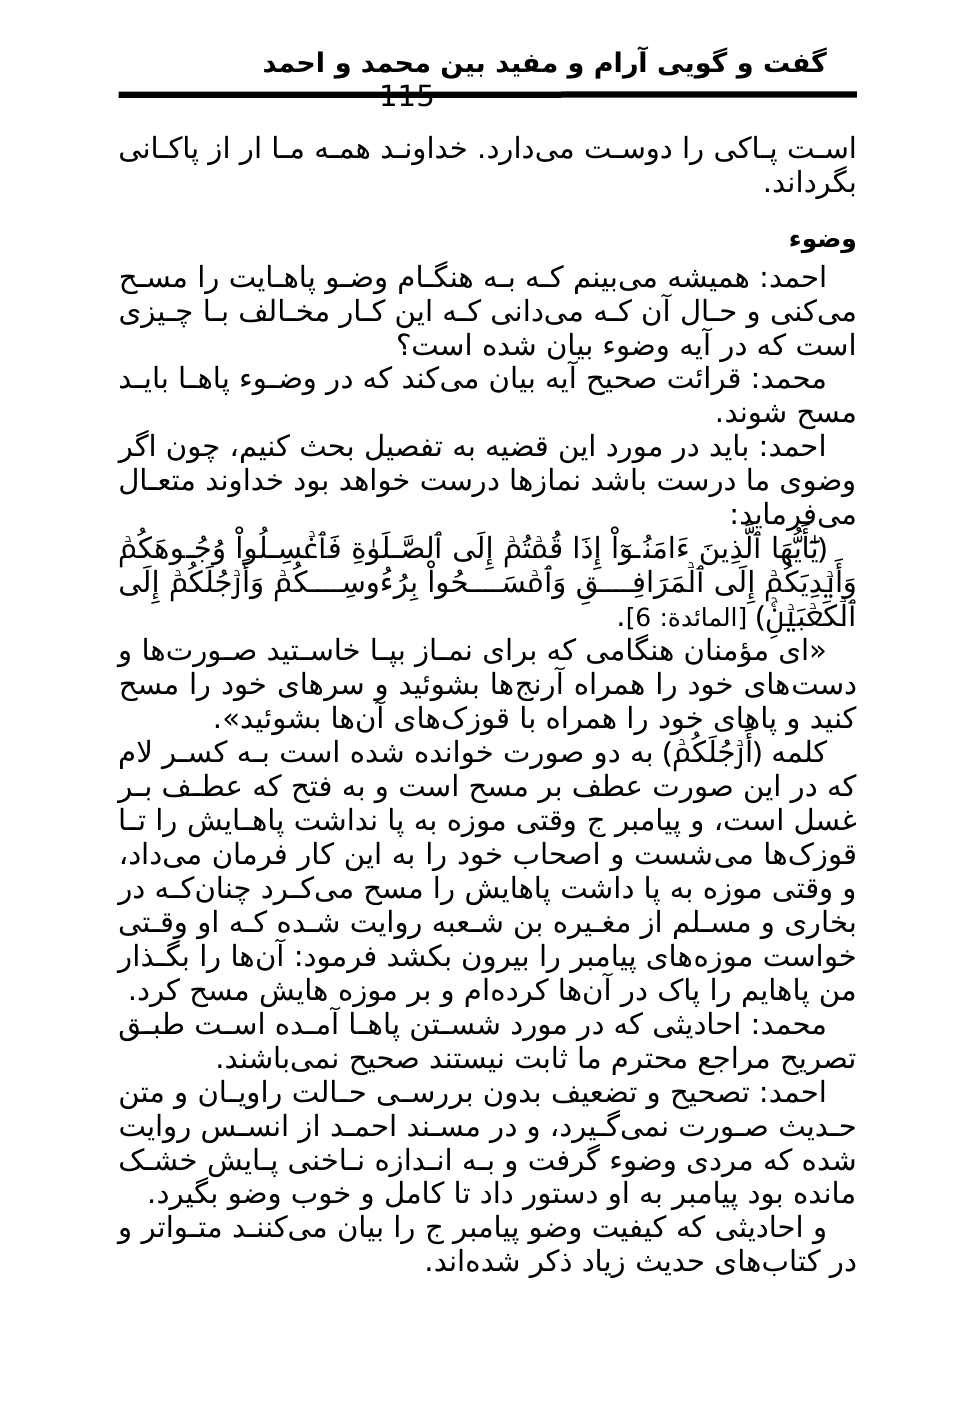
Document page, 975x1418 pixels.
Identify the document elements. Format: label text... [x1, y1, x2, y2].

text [118, 132, 857, 199]
text ﴿يَٰٓأَيُّهَا ٱلَّذِينَ ءَامَنُوٓاْ إِذَا قُمۡتُمۡ إِلَى ٱلصَّلَوٰةِ فَٱغۡسِلُواْ وُجُوهَكُمۡ وَأَيۡدِيَكُمۡ إِلَى ٱلۡمَرَافِقِ وَٱمۡسَحُواْ بِرُءُوسِكُمۡ وَأَرۡجُلَكُمۡ إِلَى ٱلۡكَعۡبَيۡنِۚ﴾ [المائدة: 6]. [118, 532, 857, 633]
text و احادیثی که کیفیت وضو پیامبر ج را بیان می‌کنند متواتر و در کتاب‌های حدیث زیاد ذکر شده‌اند. [118, 1211, 857, 1279]
text محمد: قرائت صحیح آیه بیان می‌کند که در وضوء پاها باید مسح شوند. [118, 362, 857, 430]
text وضوء [118, 224, 857, 254]
text احمد: باید در مورد این قضیه به تفصیل بحث کنیم، چون اگر وضوی ما درست باشد نمازها درست خواهد بود خداوند متعال می‌فرماید: [118, 430, 857, 532]
text احمد: همیشه می‌بینم که به هنگام وضو پاهایت را مسح می‌کنی و حال آن که می‌دانی که این کار مخالف با چیزی است که در آیه وضوء بیان شده است؟ [118, 260, 857, 362]
text کلمه ﴿أَرۡجُلَكُمۡ﴾ به دو صورت خوانده شده است به کسر لام که در این صورت عطف بر مسح است و به فتح که عطف بر غسل است، و پیامبر ج وقتی موزه به پا نداشت پاهایش را تا قوزک‌‌ها می‌شست و اصحاب خود را به این کار فرمان می‌داد، و وقتی موزه به پا داشت پاهایش را مسح می‌کرد چنان‌که در بخاری و مسلم از مغیره ‌بن شعبه روایت شده که او وقتی خواست موزه‌‌های پیامبر را بیرون بکشد فرمود: آن‌ها را بگذار من پاهایم را پاک در آن‌ها کرده‌ام و بر موزه‌ هایش مسح کرد. [118, 735, 857, 1007]
text «ای مؤمنان هنگامی که برای نماز بپا خاستید صورت‌ها و دست‌های خود را همراه آرنج‌ها بشوئید و سرهای خود را مسح کنید و پاهای خود را همراه با قوزک‌های آن‌ها بشوئید». [118, 633, 857, 735]
text احمد: تصحیح و تضعیف بدون بررسی حالت راویان و متن حدیث صورت نمی‌گیرد، و در مسند احمد از انسس روایت شده که مردی وضوء گرفت و به اندازه ناخنی پایش خشک مانده بود پیامبر به او دستور داد تا کامل و خوب وضو بگیرد. [118, 1075, 857, 1211]
text محمد: احادیثی که در مورد شستن پاها آمده است طبق تصریح مراجع محترم ما ثابت نیستند صحیح نمی‌‌باشند. [118, 1007, 857, 1075]
